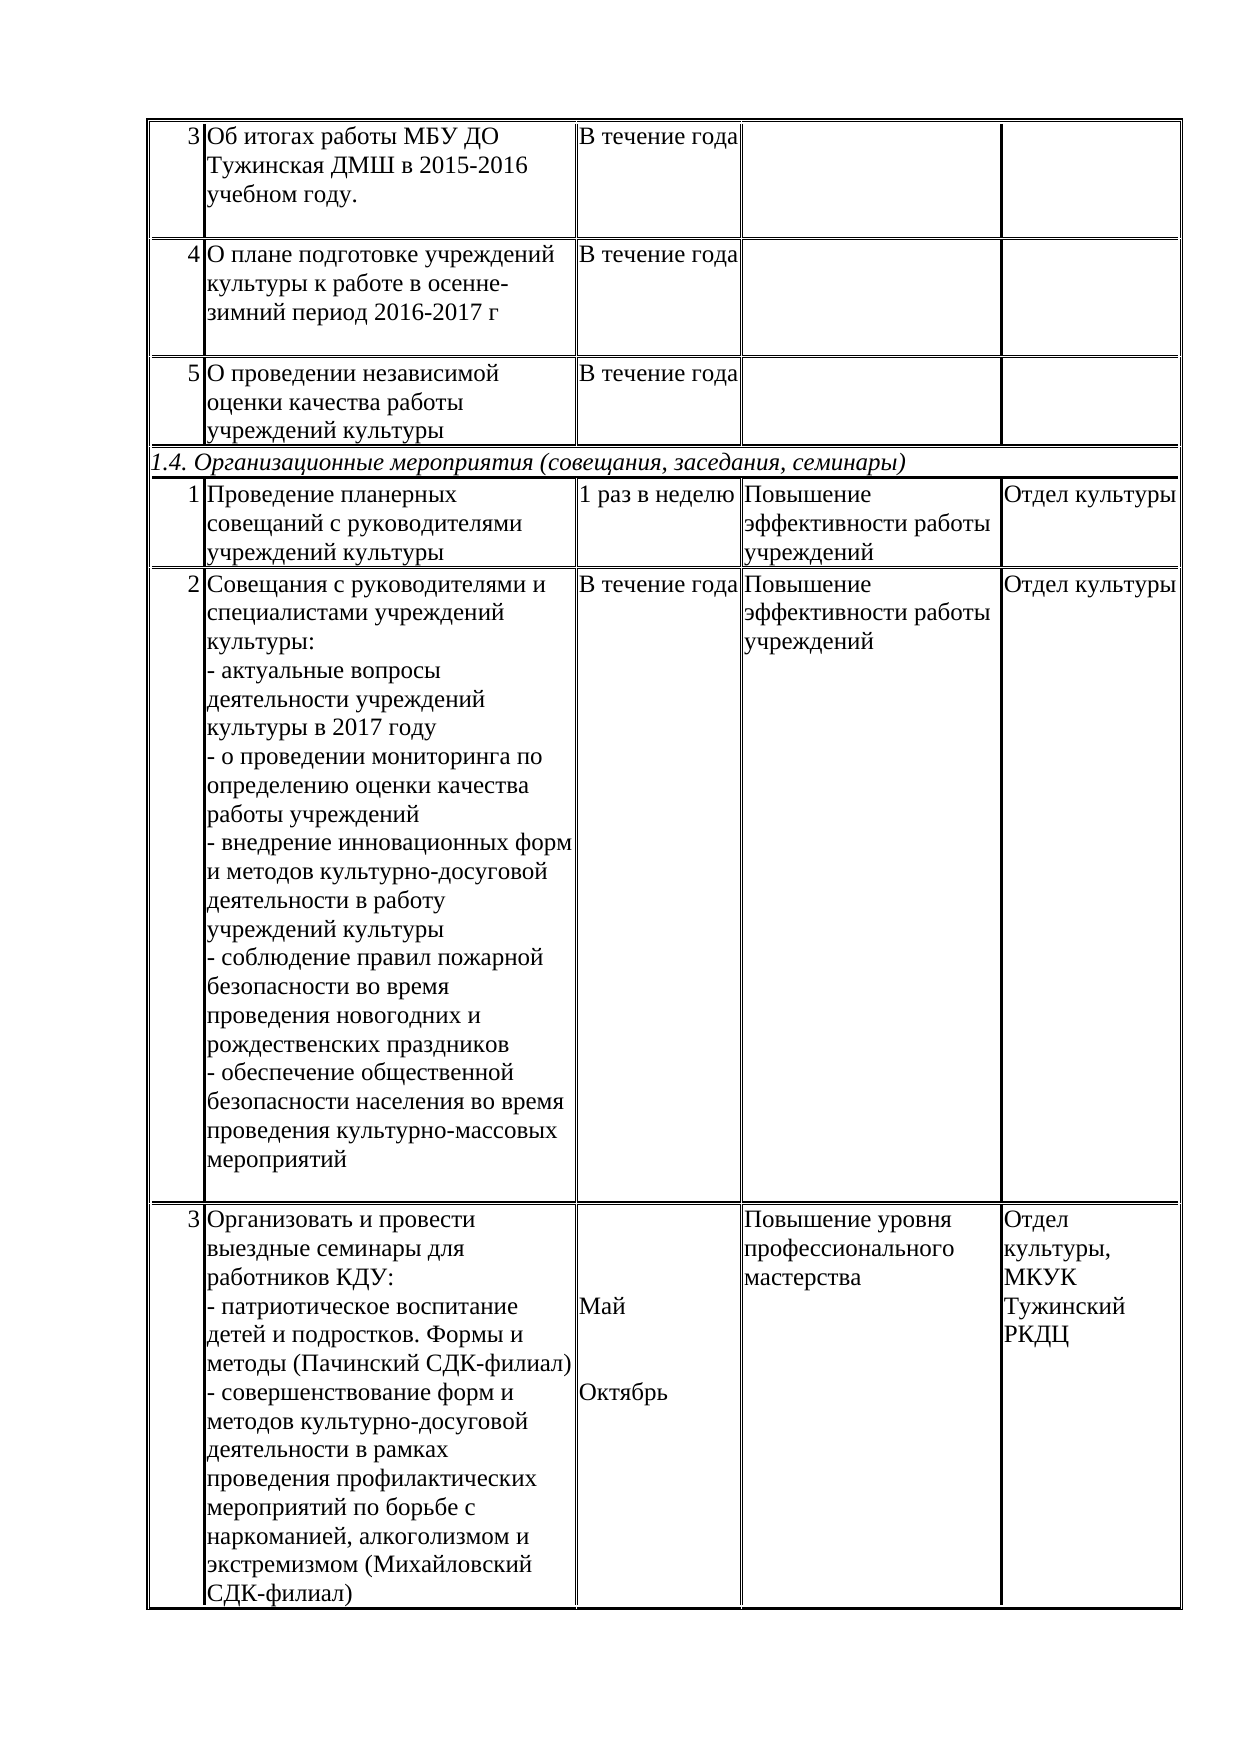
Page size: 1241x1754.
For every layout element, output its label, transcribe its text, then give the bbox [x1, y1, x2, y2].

table_cell 1.4. Организационные мероприятия (совещания, заседания, семинары) [150, 444, 1180, 476]
table_cell В течение года [578, 240, 740, 354]
table_cell 5 [150, 355, 203, 444]
table_cell О проведении независимой оценки качества работы учреждений культуры [206, 358, 575, 444]
table_cell [1003, 236, 1180, 354]
table_cell Отдел культуры [1003, 476, 1180, 566]
table_cell Повышение уровня профессионального мастерства [742, 1205, 1001, 1607]
table_cell В течение года [578, 569, 740, 1201]
table_cell [742, 122, 1001, 236]
table_cell [743, 240, 1000, 354]
table_cell Совещания с руководителями и специалистами учреждений культуры: - актуальные вопросы деятельности учреждений культуры в 2017 году - о проведении мониторинга по определению оценки качества работы учреждений - внедрение инновационных форм и методов культурно-досуговой деятельности в работу учреждений культуры - соблюдение правил пожарной безопасности во время проведения новогодних и рождественских праздников - обеспечение общественной безопасности населения во время проведения культурно-массовых мероприятий [206, 569, 575, 1201]
table_cell Отдел культуры, МКУК Тужинский РКДЦ [1001, 1201, 1180, 1607]
table_cell [743, 358, 1000, 444]
table_cell 4 [150, 236, 203, 354]
table_cell Повышение эффективности работы учреждений [743, 569, 1000, 1201]
table_cell Повышение эффективности работы учреждений [743, 479, 1000, 566]
table_cell Об итогах работы МБУ ДО Тужинская ДМШ в 2015-2016 учебном году. [204, 122, 576, 236]
table_cell 3 [150, 122, 204, 236]
table_cell 1 [150, 476, 203, 566]
table_cell [1003, 355, 1180, 444]
table_cell Отдел культуры [1001, 566, 1181, 1201]
table_cell 2 [148, 566, 204, 1201]
table_cell Май Октябрь [576, 1205, 742, 1607]
table_cell Проведение планерных совещаний с руководителями учреждений культуры [206, 479, 575, 566]
table_cell В течение года [578, 358, 740, 444]
table_cell В течение года [576, 122, 742, 236]
table_cell 3 [150, 1201, 204, 1607]
table_cell 1 раз в неделю [578, 479, 740, 566]
table_cell [1001, 122, 1180, 236]
table_cell О плане подготовке учреждений культуры к работе в осенне-зимний период 2016- [206, 240, 575, 354]
table_cell Организовать и провести выездные семинары для работников КДУ: - патриотическое воспитание детей и подростков. Формы и методы (Пачинский СДК-филиал) - совершенствование форм и методов культурно-досуговой деятельности в рамках проведения профилактических мероприятий по борьбе с наркоманией, алкоголизмом и экстремизмом (Михайловский СДК-филиал) [204, 1205, 576, 1607]
